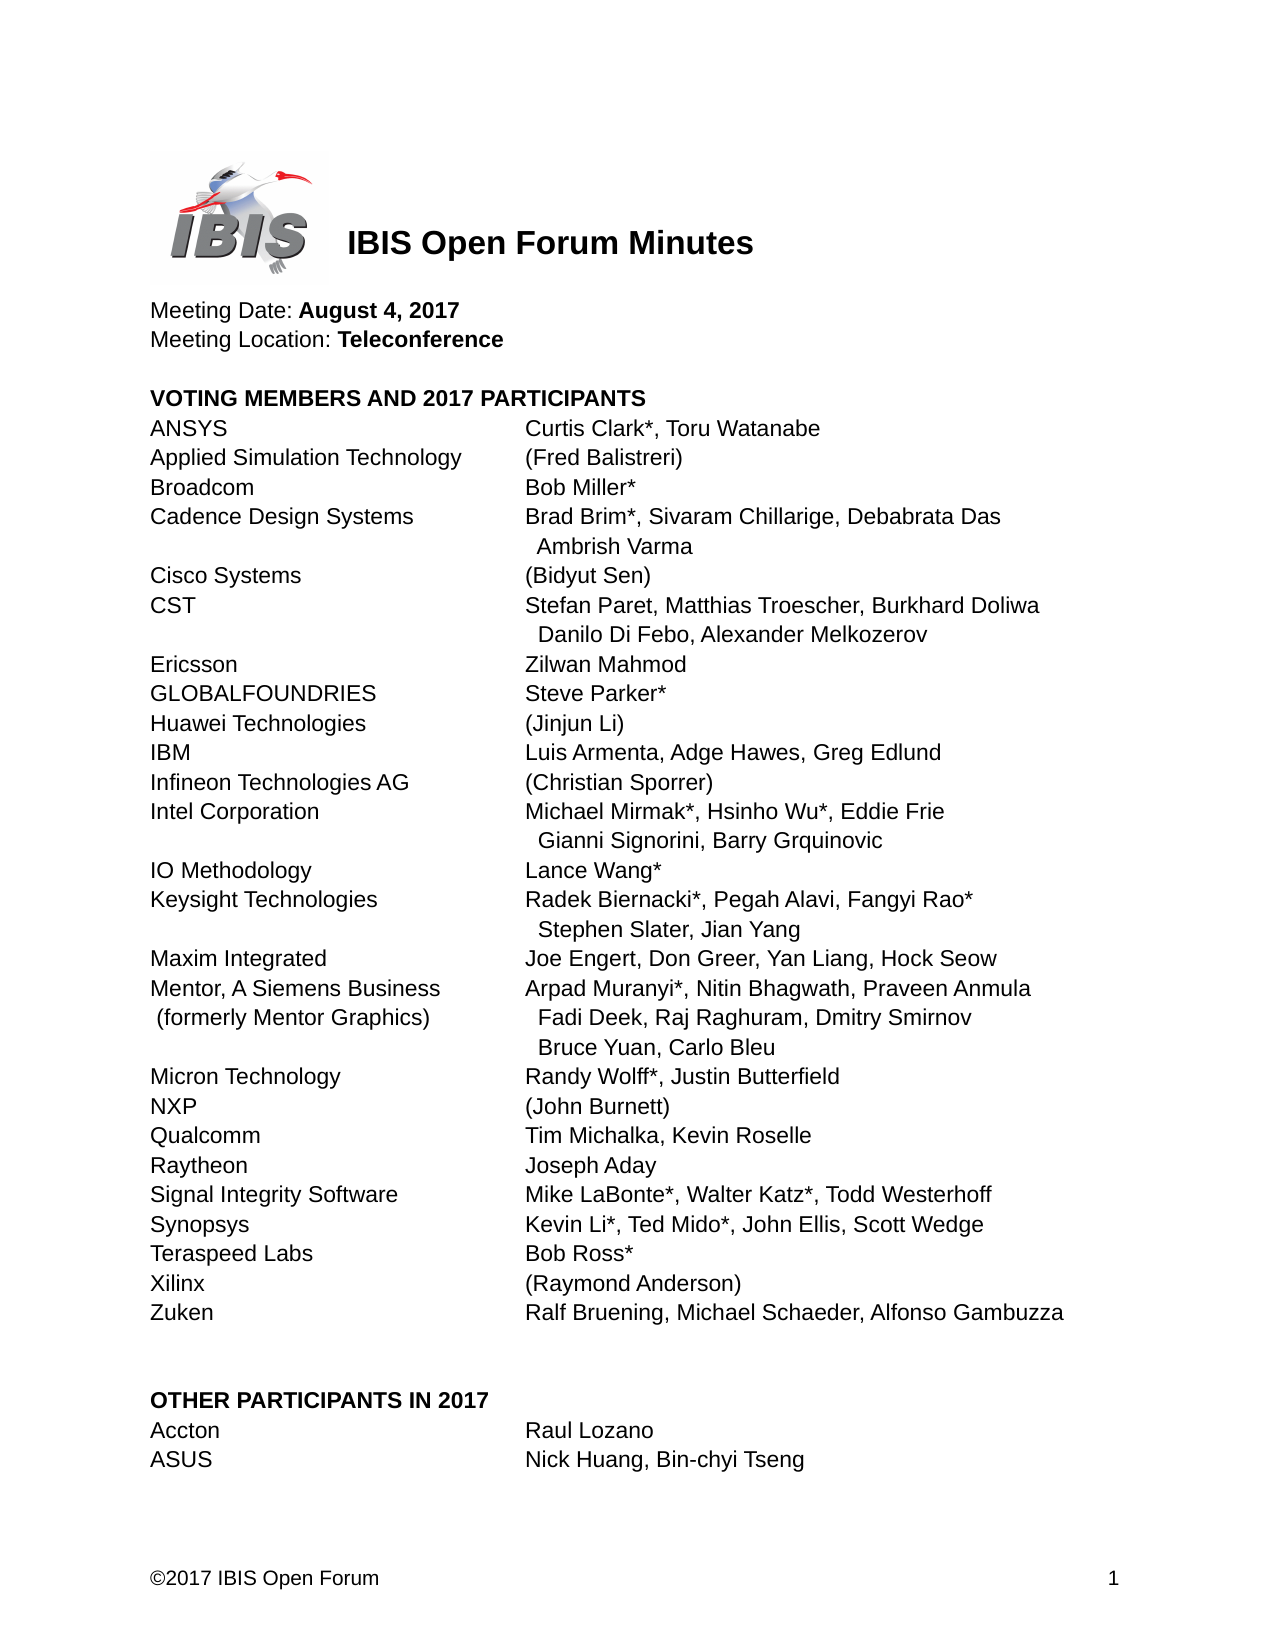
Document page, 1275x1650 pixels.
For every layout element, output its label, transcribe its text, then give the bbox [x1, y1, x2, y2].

picture [150, 151, 329, 285]
text IBIS Open Forum Minutes [329, 223, 1124, 262]
text (formerly Mentor Graphics) Fadi Deek, Raj Raghuram, Dmitry Smirnov [150, 1004, 1124, 1031]
text Danilo Di Febo, Alexander Melkozerov [150, 621, 1124, 647]
text ASUS Nick Huang, Bin-chyi Tseng [150, 1446, 1124, 1473]
text Intel Corporation Michael Mirmak*, Hsinho Wu*, Eddie Frie [150, 798, 1124, 824]
text Keysight Technologies Radek Biernacki*, Pegah Alavi, Fangyi Rao* [150, 886, 1124, 913]
text IO Methodology Lance Wang* [150, 857, 1124, 883]
text IBM Luis Armenta, Adge Hawes, Greg Edlund [150, 739, 1124, 765]
text Bruce Yuan, Carlo Bleu [450, 1034, 1124, 1060]
text Maxim Integrated Joe Engert, Don Greer, Yan Liang, Hock Seow [150, 945, 1124, 972]
text Cisco Systems (Bidyut Sen) [150, 562, 1124, 588]
text Ambrish Varma [150, 533, 1124, 559]
text Applied Simulation Technology (Fred Balistreri) [150, 444, 1124, 471]
text Signal Integrity Software Mike LaBonte*, Walter Katz*, Todd Westerhoff [150, 1181, 1124, 1207]
text Raytheon Joseph Aday [150, 1152, 1124, 1178]
text GLOBALFOUNDRIES Steve Parker* [150, 680, 1124, 706]
text Meeting Date: August 4, 2017 [150, 297, 1124, 323]
text NXP (John Burnett) [150, 1093, 1124, 1119]
text CST Stefan Paret, Matthias Troescher, Burkhard Doliwa [150, 592, 1124, 618]
text Stephen Slater, Jian Yang [525, 916, 1124, 942]
text Accton Raul Lozano [150, 1417, 1124, 1443]
text Meeting Location: Teleconference [150, 326, 1124, 353]
text Qualcomm Tim Michalka, Kevin Roselle [150, 1122, 1124, 1148]
text ANSYS Curtis Clark*, Toru Watanabe [150, 415, 1124, 441]
text Xilinx (Raymond Anderson) [150, 1269, 1124, 1296]
text Micron Technology Randy Wolff*, Justin Butterfield [150, 1063, 1124, 1089]
text Cadence Design Systems Brad Brim*, Sivaram Chillarige, Debabrata Das [150, 503, 1124, 529]
text OTHER PARTICIPANTS IN 2017 [150, 1387, 1124, 1414]
text Ericsson Zilwan Mahmod [150, 651, 1124, 677]
text Mentor, A Siemens Business Arpad Muranyi*, Nitin Bhagwath, Praveen Anmula [150, 975, 1124, 1001]
text Zuken Ralf Bruening, Michael Schaeder, Alfonso Gambuzza [150, 1299, 1124, 1325]
text Broadcom Bob Miller* [150, 474, 1124, 500]
text VOTING MEMBERS AND 2017 PARTICIPANTS [150, 385, 1124, 412]
text Synopsys Kevin Li*, Ted Mido*, John Ellis, Scott Wedge [150, 1211, 1124, 1237]
text Huawei Technologies (Jinjun Li) [150, 709, 1124, 736]
text Teraspeed Labs Bob Ross* [150, 1240, 1124, 1266]
text Gianni Signorini, Barry Grquinovic [525, 827, 1124, 854]
text Infineon Technologies AG (Christian Sporrer) [150, 768, 1124, 795]
